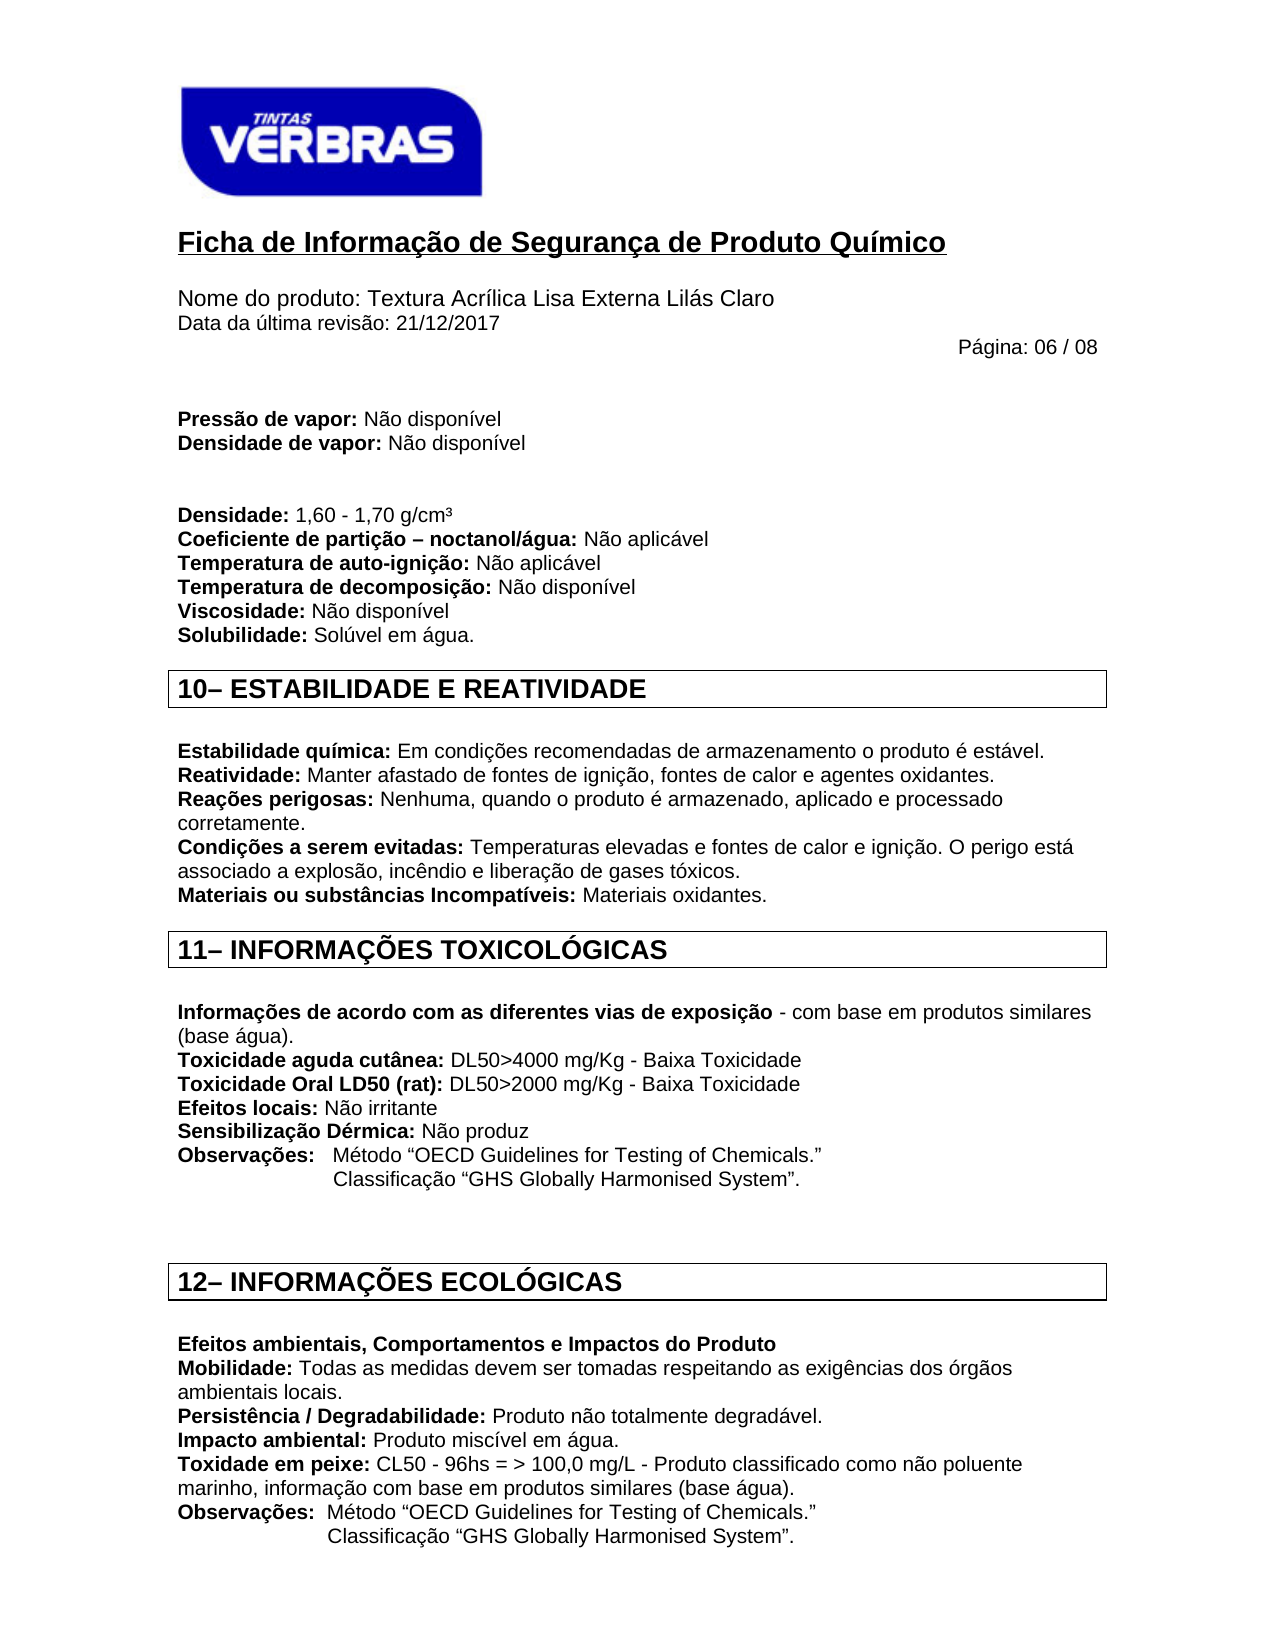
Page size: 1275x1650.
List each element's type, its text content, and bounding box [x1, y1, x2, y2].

text Sensibilização Dérmica: Não produz [177, 1119, 1098, 1143]
text Classificação “GHS Globally Harmonised System”. [177, 1523, 1098, 1547]
text 11– INFORMAÇÕES TOXICOLÓGICAS [169, 932, 1106, 967]
text Reações perigosas: Nenhuma, quando o produto é armazenado, aplicado e processado [177, 787, 1098, 811]
text Informações de acordo com as diferentes vias de exposição - com base em produtos similares (base água). [177, 999, 1098, 1047]
text Densidade: 1,60 - 1,70 g/cm³ [177, 503, 1098, 527]
text Condições a serem evitadas: Temperaturas elevadas e fontes de calor e ignição. O perigo está associado a explosão, incêndio e liberação de gases tóxicos. [177, 835, 1098, 883]
text Materiais ou substâncias Incompatíveis: Materiais oxidantes. [177, 883, 1098, 907]
text Reatividade: Manter afastado de fontes de ignição, fontes de calor e agentes oxidantes. [177, 763, 1098, 787]
text Temperatura de auto-ignição: Não aplicável [177, 551, 1098, 574]
text Viscosidade: Não disponível [177, 598, 1098, 622]
text Observações: Método “OECD Guidelines for Testing of Chemicals.” [177, 1143, 1098, 1167]
text Toxicidade Oral LD50 (rat): DL50>2000 mg/Kg - Baixa Toxicidade [177, 1071, 1098, 1095]
text Toxicidade aguda cutânea: DL50>4000 mg/Kg - Baixa Toxicidade [177, 1047, 1098, 1071]
text 12– INFORMAÇÕES ECOLÓGICAS [169, 1264, 1106, 1299]
text Efeitos locais: Não irritante [177, 1095, 1098, 1119]
text 10– ESTABILIDADE E REATIVIDADE [169, 671, 1106, 707]
text Solubilidade: Solúvel em água. [177, 622, 1098, 646]
text Observações: Método “OECD Guidelines for Testing of Chemicals.” [177, 1499, 1098, 1523]
text corretamente. [177, 811, 1098, 835]
text Classificação “GHS Globally Harmonised System”. [177, 1167, 1098, 1191]
text Persistência / Degradabilidade: Produto não totalmente degradável. [177, 1404, 1098, 1428]
picture [177, 73, 487, 216]
text Estabilidade química: Em condições recomendadas de armazenamento o produto é estável. [177, 739, 1098, 763]
text Página: 06 / 08 [177, 335, 1098, 359]
text Mobilidade: Todas as medidas devem ser tomadas respeitando as exigências dos órgãos [177, 1356, 1098, 1380]
text Impacto ambiental: Produto miscível em água. [177, 1428, 1098, 1452]
text Pressão de vapor: Não disponível [177, 407, 1098, 431]
text Toxidade em peixe: CL50 - 96hs = > 100,0 mg/L - Produto classificado como não poluente marinho, informação com base em produtos similares (base água). [177, 1452, 1098, 1499]
text Temperatura de decomposição: Não disponível [177, 574, 1098, 598]
text Coeficiente de partição – noctanol/água: Não aplicável [177, 527, 1098, 551]
text Densidade de vapor: Não disponível [177, 431, 1098, 455]
text Efeitos ambientais, Comportamentos e Impactos do Produto [177, 1332, 1098, 1356]
text ambientais locais. [177, 1380, 1098, 1404]
